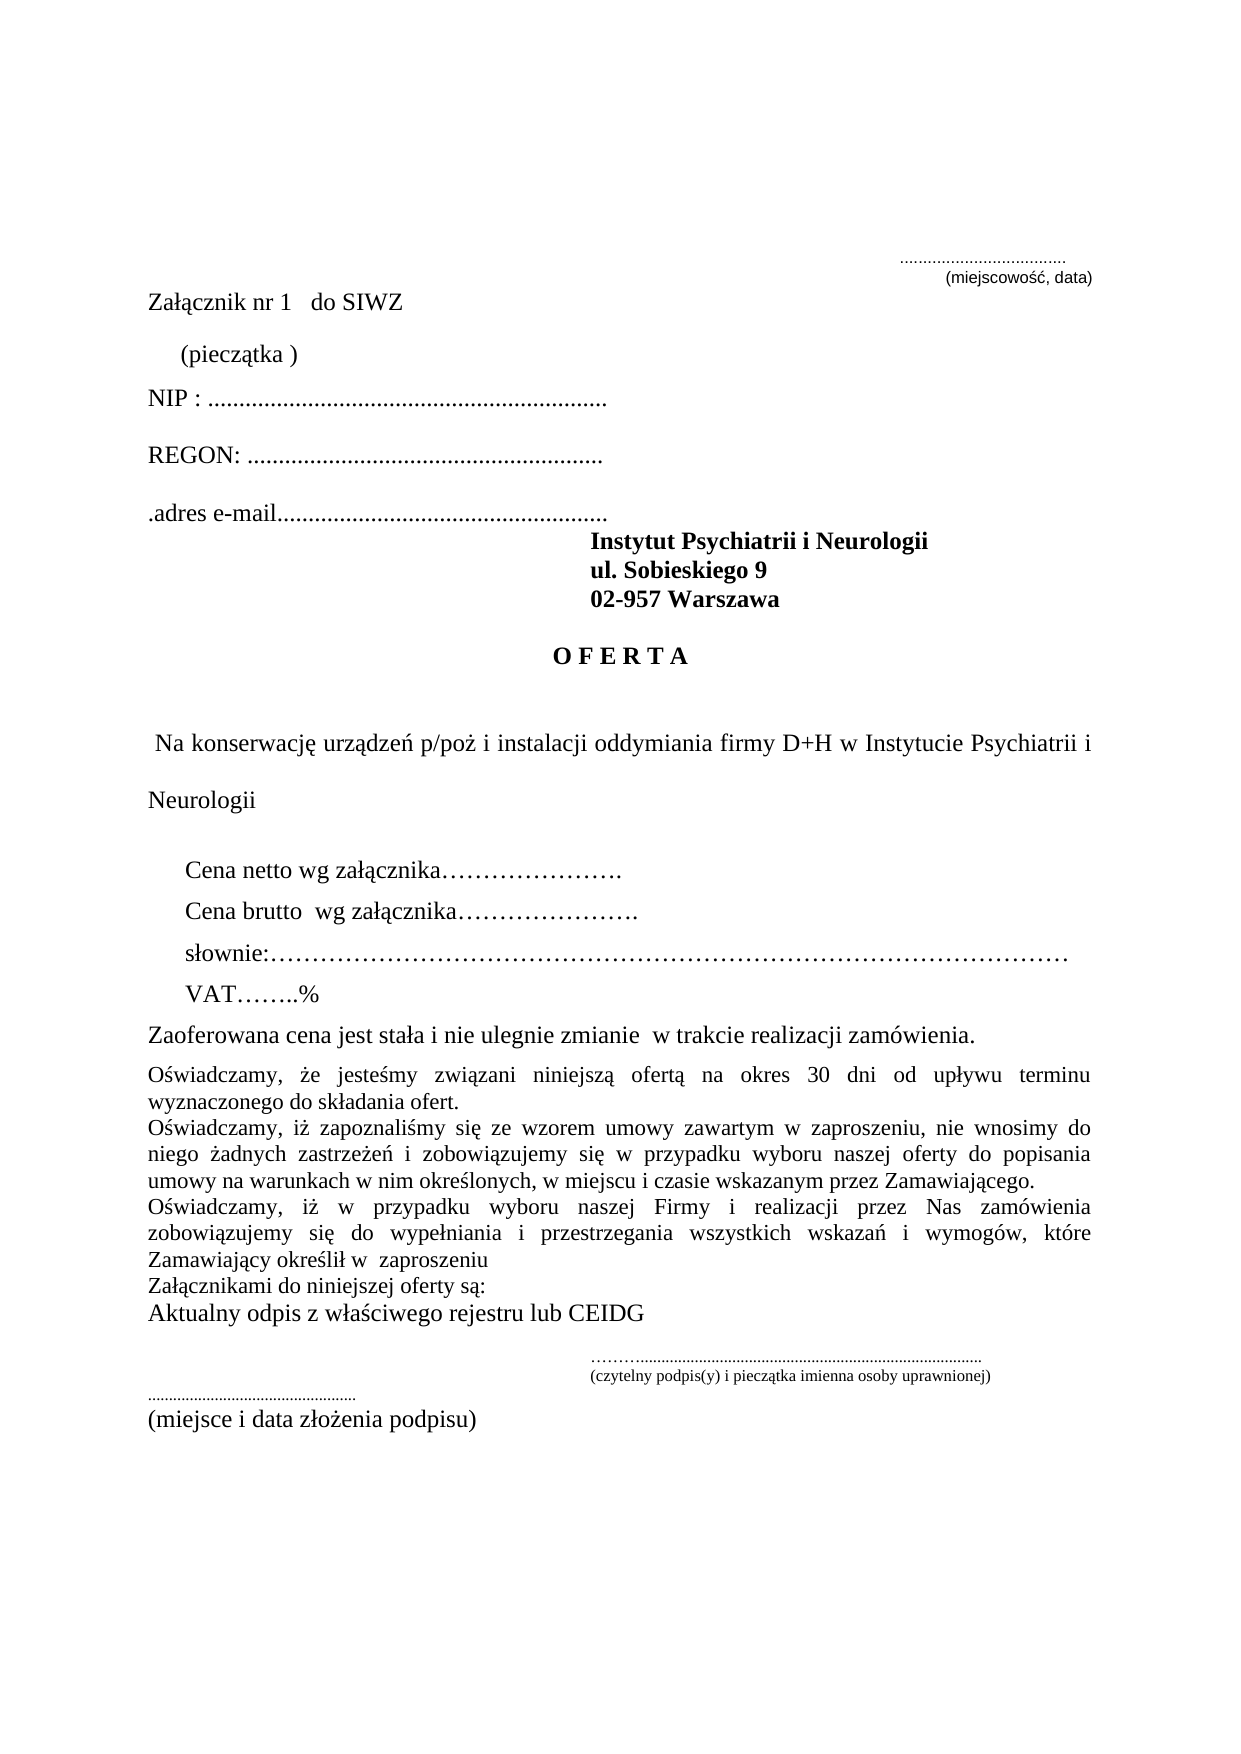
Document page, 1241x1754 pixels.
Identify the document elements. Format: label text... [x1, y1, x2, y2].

text Instytut Psychiatrii i Neurologii [590, 526, 1093, 555]
text .adres e-mail..................................................... [148, 498, 1093, 526]
text Załącznik nr 1 do SIWZ [148, 287, 1093, 315]
text Załącznikami do niniejszej oferty są: [148, 1272, 1093, 1298]
text słownie:…………………………………………………………………………………… [148, 938, 1093, 966]
text VAT……..% [148, 979, 1093, 1008]
text .................................................. [148, 1385, 1093, 1404]
text Oświadczamy, iż zapoznaliśmy się ze wzorem umowy zawartym w zaproszeniu, nie wnosimy do niego żadnych zastrzeżeń i zobowiązujemy się w przypadku wyboru naszej oferty do popisania umowy na warunkach w nim określonych, w miejscu i czasie wskazanym przez Zamawiającego. [148, 1114, 1093, 1193]
text Na konserwację urządzeń p/poż i instalacji oddymiania firmy D+H w Instytucie Psychiatrii i Neurologii [148, 728, 1093, 814]
text (miejsce i data złożenia podpisu) [148, 1404, 1093, 1433]
text ……….................................................................................. [590, 1346, 1093, 1366]
text (czytelny podpis(y) i pieczątka imienna osoby uprawnionej) [590, 1366, 1093, 1385]
text Cena brutto wg załącznika…………………. [148, 896, 1093, 925]
text ul. Sobieskiego 9 [590, 555, 1093, 584]
text (miejscowość, data) [148, 267, 1093, 287]
text (pieczątka ) [180, 339, 1093, 368]
text Zaoferowana cena jest stała i nie ulegnie zmianie w trakcie realizacji zamówienia. [148, 1020, 1093, 1049]
text O F E R T A [148, 641, 1093, 670]
text 02-957 Warszawa [590, 584, 1093, 613]
text Oświadczamy, że jesteśmy związani niniejszą ofertą na okres 30 dni od upływu terminu wyznaczonego do składania ofert. [148, 1061, 1093, 1114]
text Aktualny odpis z właściwego rejestru lub CEIDG [148, 1298, 1093, 1327]
text Oświadczamy, iż w przypadku wyboru naszej Firmy i realizacji przez Nas zamówienia zobowiązujemy się do wypełniania i przestrzegania wszystkich wskazań i wymogów, które Zamawiający określił w zaproszeniu [148, 1193, 1093, 1272]
text NIP : ................................................................ [148, 383, 1093, 411]
text Cena netto wg załącznika…………………. [148, 855, 1093, 884]
text REGON: ......................................................... [148, 440, 1093, 469]
text .................................... [664, 248, 1093, 267]
